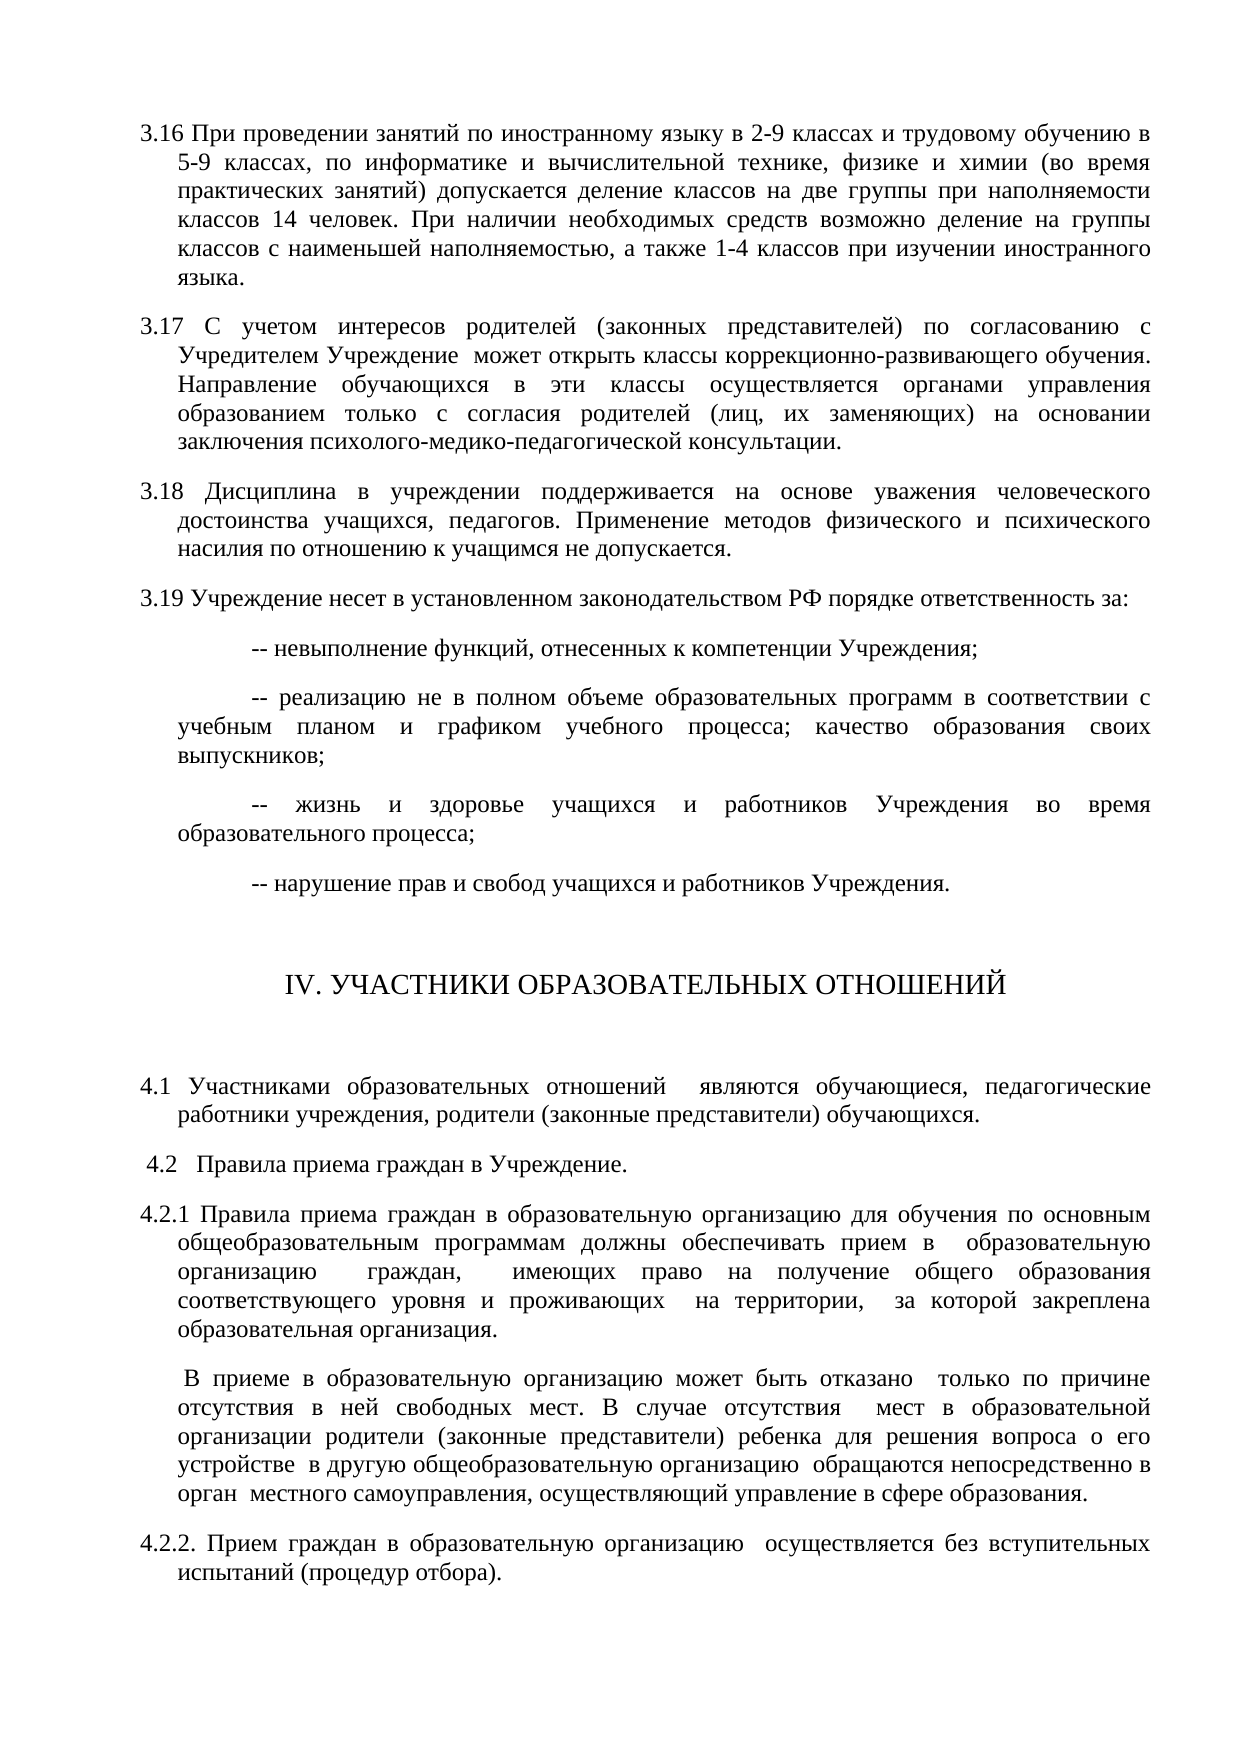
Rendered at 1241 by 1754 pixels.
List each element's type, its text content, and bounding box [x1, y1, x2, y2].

text -- невыполнение функций, отнесенных к компетенции Учреждения; [140, 633, 1152, 661]
text -- реализацию не в полном объеме образовательных программ в соответствии с учебным планом и графиком учебного процесса; качество образования своих выпускников; [140, 682, 1152, 768]
text 3.16 При проведении занятий по иностранному языку в 2-9 классах и трудовому обучению в 5-9 классах, по информатике и вычислительной технике, физике и химии (во время практических занятий) допускается деление классов на две группы при наполняемости классов 14 человек. При наличии необходимых средств возможно деление на группы классов с наименьшей наполняемостью, а также 1-4 классов при изучении иностранного языка. [140, 118, 1152, 291]
text В приеме в образовательную организацию может быть отказано только по причине отсутствия в ней свободных мест. В случае отсутствия мест в образовательной организации родители (законные представители) ребенка для решения вопроса о его устройстве в другую общеобразовательную организацию обращаются непосредственно в орган местного самоуправления, осуществляющий управление в сфере образования. [140, 1363, 1152, 1507]
text 4.2.1 Правила приема граждан в образовательную организацию для обучения по основным общеобразовательным программам должны обеспечивать прием в образовательную организацию граждан, имеющих право на получение общего образования соответствующего уровня и проживающих на территории, за которой закреплена образовательная организация. [140, 1199, 1152, 1342]
text -- жизнь и здоровье учащихся и работников Учреждения во время образовательного процесса; [140, 789, 1152, 847]
text 4.1 Участниками образовательных отношений являются обучающиеся, педагогические работники учреждения, родители (законные представители) обучающихся. [140, 1071, 1152, 1128]
text -- нарушение прав и свобод учащихся и работников Учреждения. [140, 868, 1152, 896]
text 3.18 Дисциплина в учреждении поддерживается на основе уважения человеческого достоинства учащихся, педагогов. Применение методов физического и психического насилия по отношению к учащимся не допускается. [140, 476, 1152, 562]
text 3.17 С учетом интересов родителей (законных представителей) по согласованию с Учредителем Учреждение может открыть классы коррекционно-развивающего обучения. Направление обучающихся в эти классы осуществляется органами управления образованием только с согласия родителей (лиц, их заменяющих) на основании заключения психолого-медико-педагогической консультации. [140, 311, 1152, 455]
text 3.19 Учреждение несет в установленном законодательством РФ порядке ответственность за: [140, 583, 1152, 612]
text 4.2.2. Прием граждан в образовательную организацию осуществляется без вступительных испытаний (процедур отбора). [140, 1528, 1152, 1585]
text 4.2 Правила приема граждан в Учреждение. [140, 1149, 1152, 1178]
text IV. УЧАСТНИКИ ОБРАЗОВАТЕЛЬНЫХ ОТНОШЕНИЙ [140, 967, 1152, 1000]
